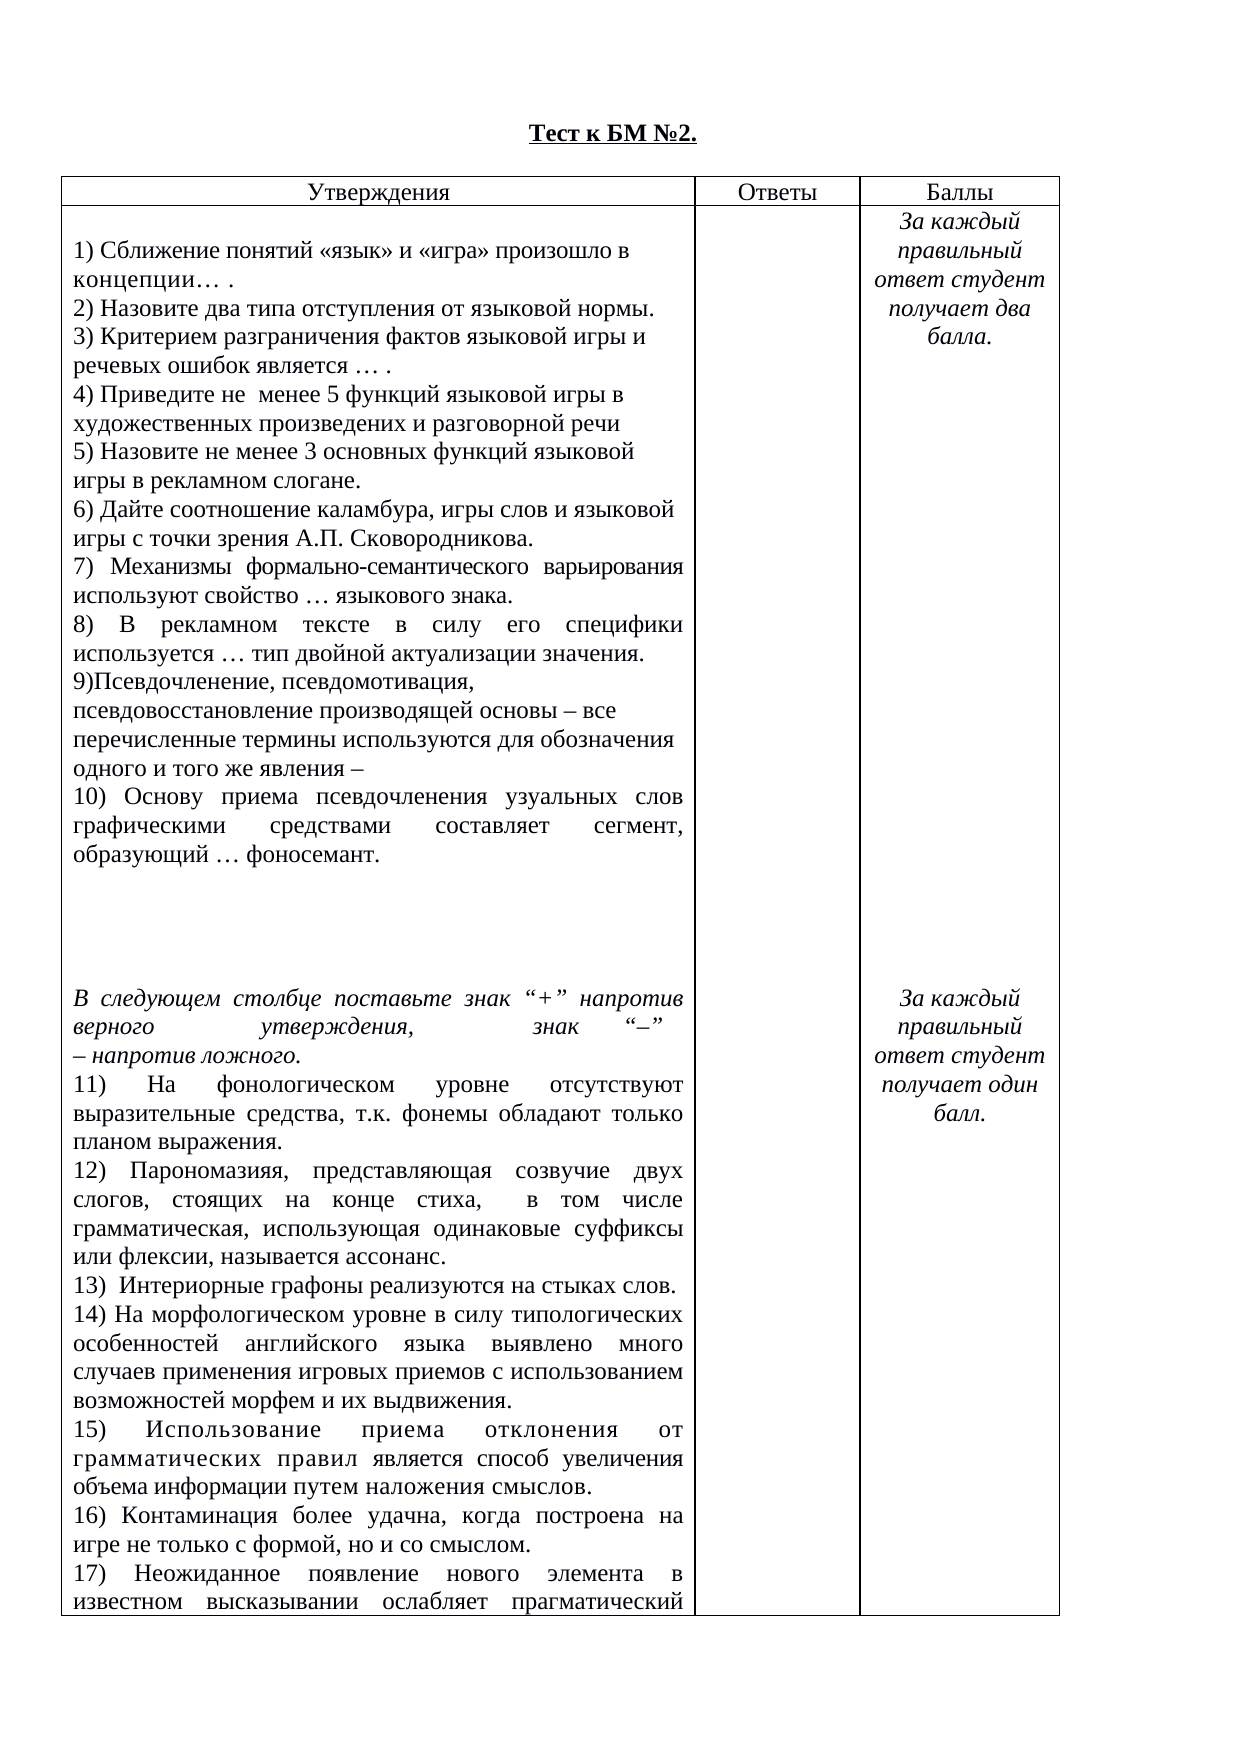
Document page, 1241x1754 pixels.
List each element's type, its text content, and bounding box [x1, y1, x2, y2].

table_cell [62, 206, 694, 1615]
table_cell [861, 206, 1059, 1615]
table_header Баллы [861, 177, 1059, 205]
table_header Ответы [696, 177, 859, 205]
table_header Утверждения [62, 177, 694, 205]
table_cell [696, 206, 859, 1615]
text Тест к БМ №2. [74, 118, 1152, 147]
